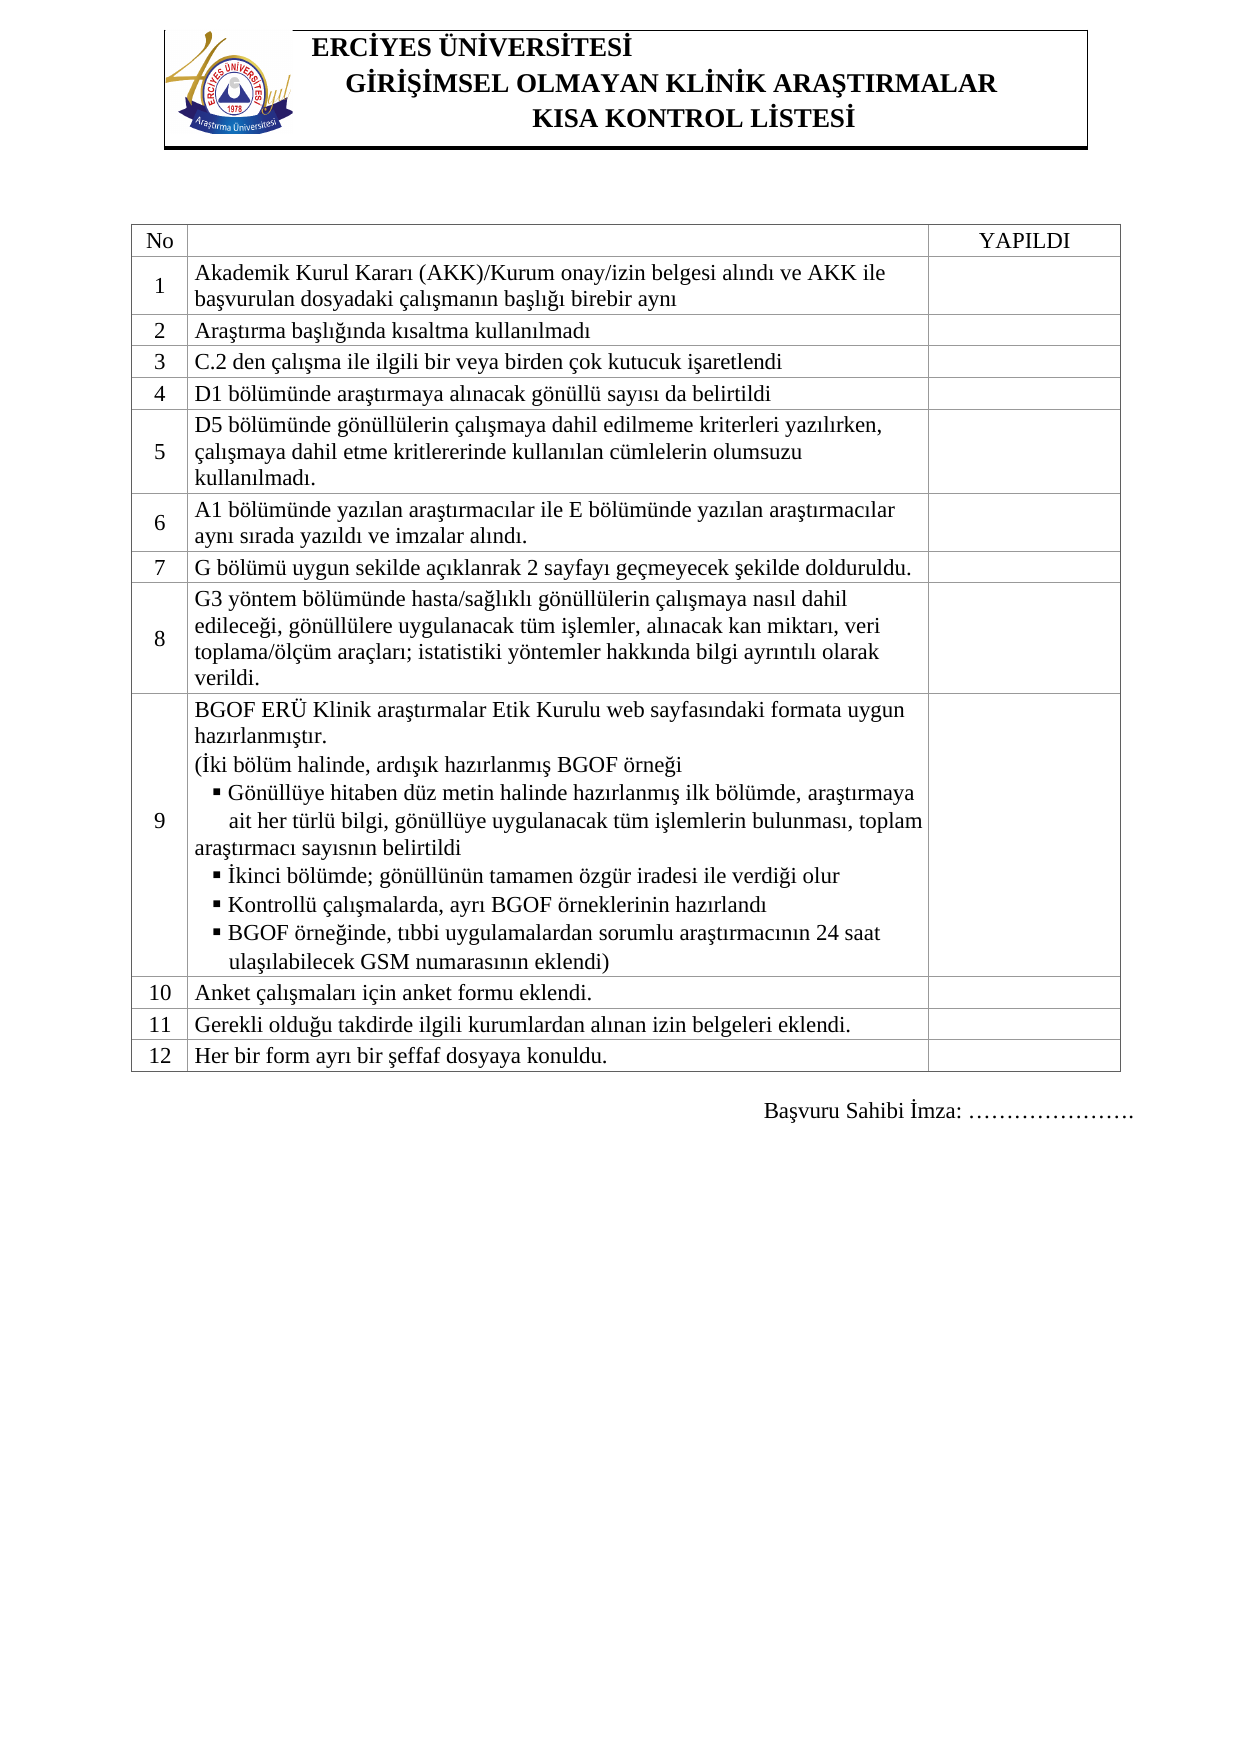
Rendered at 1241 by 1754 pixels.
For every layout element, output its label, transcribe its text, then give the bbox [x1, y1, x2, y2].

table_cell D5 bölümünde gönüllülerin çalışmaya dahil edilmeme kriterleri yazılırken, çalışmaya dahil etme kritlererinde kullanılan cümlelerin olumsuzu kullanılmadı. [188, 410, 928, 493]
table_cell [929, 1040, 1120, 1071]
table_cell 8 [132, 583, 187, 693]
table_cell 2 [132, 315, 187, 345]
picture [175, 29, 295, 137]
table_cell 3 [132, 346, 187, 377]
table_cell [929, 257, 1120, 314]
table_cell 1 [132, 257, 187, 314]
table_cell [929, 378, 1120, 408]
table_cell Gerekli olduğu takdirde ilgili kurumlardan alınan izin belgeleri eklendi. [188, 1009, 928, 1039]
table_cell [929, 315, 1120, 345]
table_header No [132, 225, 187, 256]
table_cell Her bir form ayrı bir şeffaf dosyaya konuldu. [188, 1040, 928, 1071]
table_cell D1 bölümünde araştırmaya alınacak gönüllü sayısı da belirtildi [188, 378, 928, 408]
table_cell Anket çalışmaları için anket formu eklendi. [188, 977, 928, 1008]
text Başvuru Sahibi İmza: …………………. [118, 1097, 1134, 1123]
table_cell 10 [132, 977, 187, 1008]
table_cell 4 [132, 378, 187, 408]
table_cell [929, 694, 1120, 976]
table_cell [929, 410, 1120, 493]
table_cell [929, 977, 1120, 1008]
table_cell Akademik Kurul Kararı (AKK)/Kurum onay/izin belgesi alındı ve AKK ile başvurulan dosyadaki çalışmanın başlığı birebir aynı [188, 257, 928, 314]
table_cell 5 [132, 410, 187, 493]
table_cell G3 yöntem bölümünde hasta/sağlıklı gönüllülerin çalışmaya nasıl dahil edileceği, gönüllülere uygulanacak tüm işlemler, alınacak kan miktarı, veri toplama/ölçüm araçları; istatistiki yöntemler hakkında bilgi ayrıntılı olarak verildi. [188, 583, 928, 693]
table_cell Araştırma başlığında kısaltma kullanılmadı [188, 315, 928, 345]
table_cell [929, 1009, 1120, 1039]
table_cell 7 [132, 552, 187, 582]
table_cell [929, 583, 1120, 693]
table_cell [929, 494, 1120, 551]
table_cell A1 bölümünde yazılan araştırmacılar ile E bölümünde yazılan araştırmacılar aynı sırada yazıldı ve imzalar alındı. [188, 494, 928, 551]
table_header [188, 225, 928, 256]
table_cell BGOF ERÜ Klinik araştırmalar Etik Kurulu web sayfasındaki formata uygun hazırlanmıştır. (İki bölüm halinde, ardışık hazırlanmış BGOF örneği Gönüllüye hitaben düz metin halinde hazırlanmış ilk bölümde, araştırmaya ait her türlü bilgi, gönüllüye uygulanacak tüm işlemlerin bulunması, toplam araştırmacı sayısnın belirtildi İkinci bölümde; gönüllünün tamamen özgür iradesi ile verdiği olur Kontrollü çalışmalarda, ayrı BGOF örneklerinin hazırlandı BGOF örneğinde, tıbbi uygulamalardan sorumlu araştırmacının 24 saat ulaşılabilecek GSM numarasının eklendi) [188, 694, 928, 976]
table_cell 9 [132, 694, 187, 976]
table_cell G bölümü uygun sekilde açıklanrak 2 sayfayı geçmeyecek şekilde dolduruldu. [188, 552, 928, 582]
table_cell 11 [132, 1009, 187, 1039]
table_cell 12 [132, 1040, 187, 1071]
table_cell [929, 346, 1120, 377]
table_cell [929, 552, 1120, 582]
table_cell 6 [132, 494, 187, 551]
table_cell C.2 den çalışma ile ilgili bir veya birden çok kutucuk işaretlendi [188, 346, 928, 377]
table_header YAPILDI [929, 225, 1120, 256]
